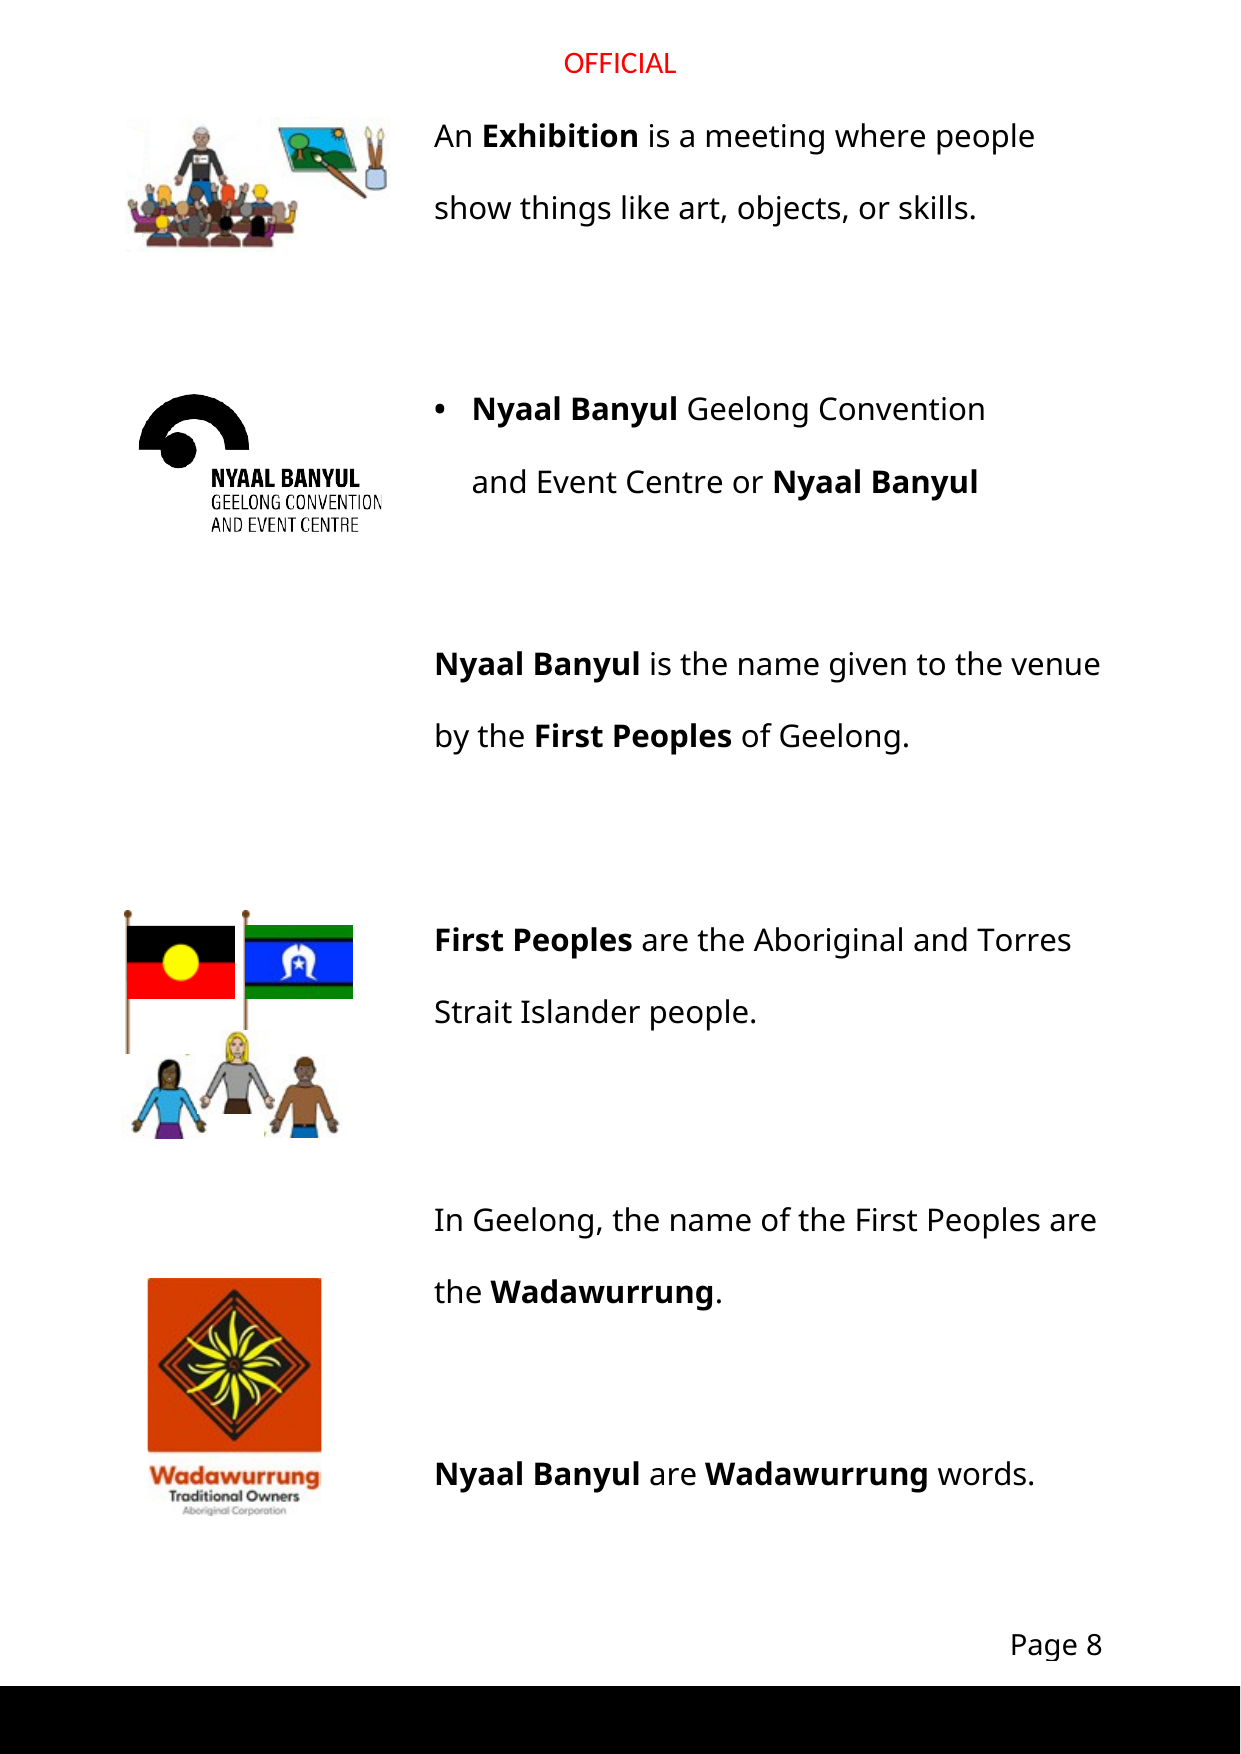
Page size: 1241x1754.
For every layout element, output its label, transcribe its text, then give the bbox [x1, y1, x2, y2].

picture [125, 117, 390, 252]
text First Peoples are the Aboriginal and Torres Strait Islander people. [434, 918, 1100, 1033]
list Nyaal Banyul Geelong Convention and Event Centre or Nyaal Banyul [434, 387, 1047, 502]
picture [138, 394, 382, 532]
text In Geelong, the name of the First Peoples are the Wadawurrung. [434, 1198, 1100, 1313]
text An Exhibition is a meeting where people show things like art, objects, or skills. [434, 114, 1100, 229]
text Nyaal Banyul are Wadawurrung words. [434, 1452, 1138, 1494]
picture [147, 1278, 322, 1516]
picture [121, 910, 353, 1139]
text Nyaal Banyul is the name given to the venue by the First Peoples of Geelong. [434, 641, 1138, 756]
